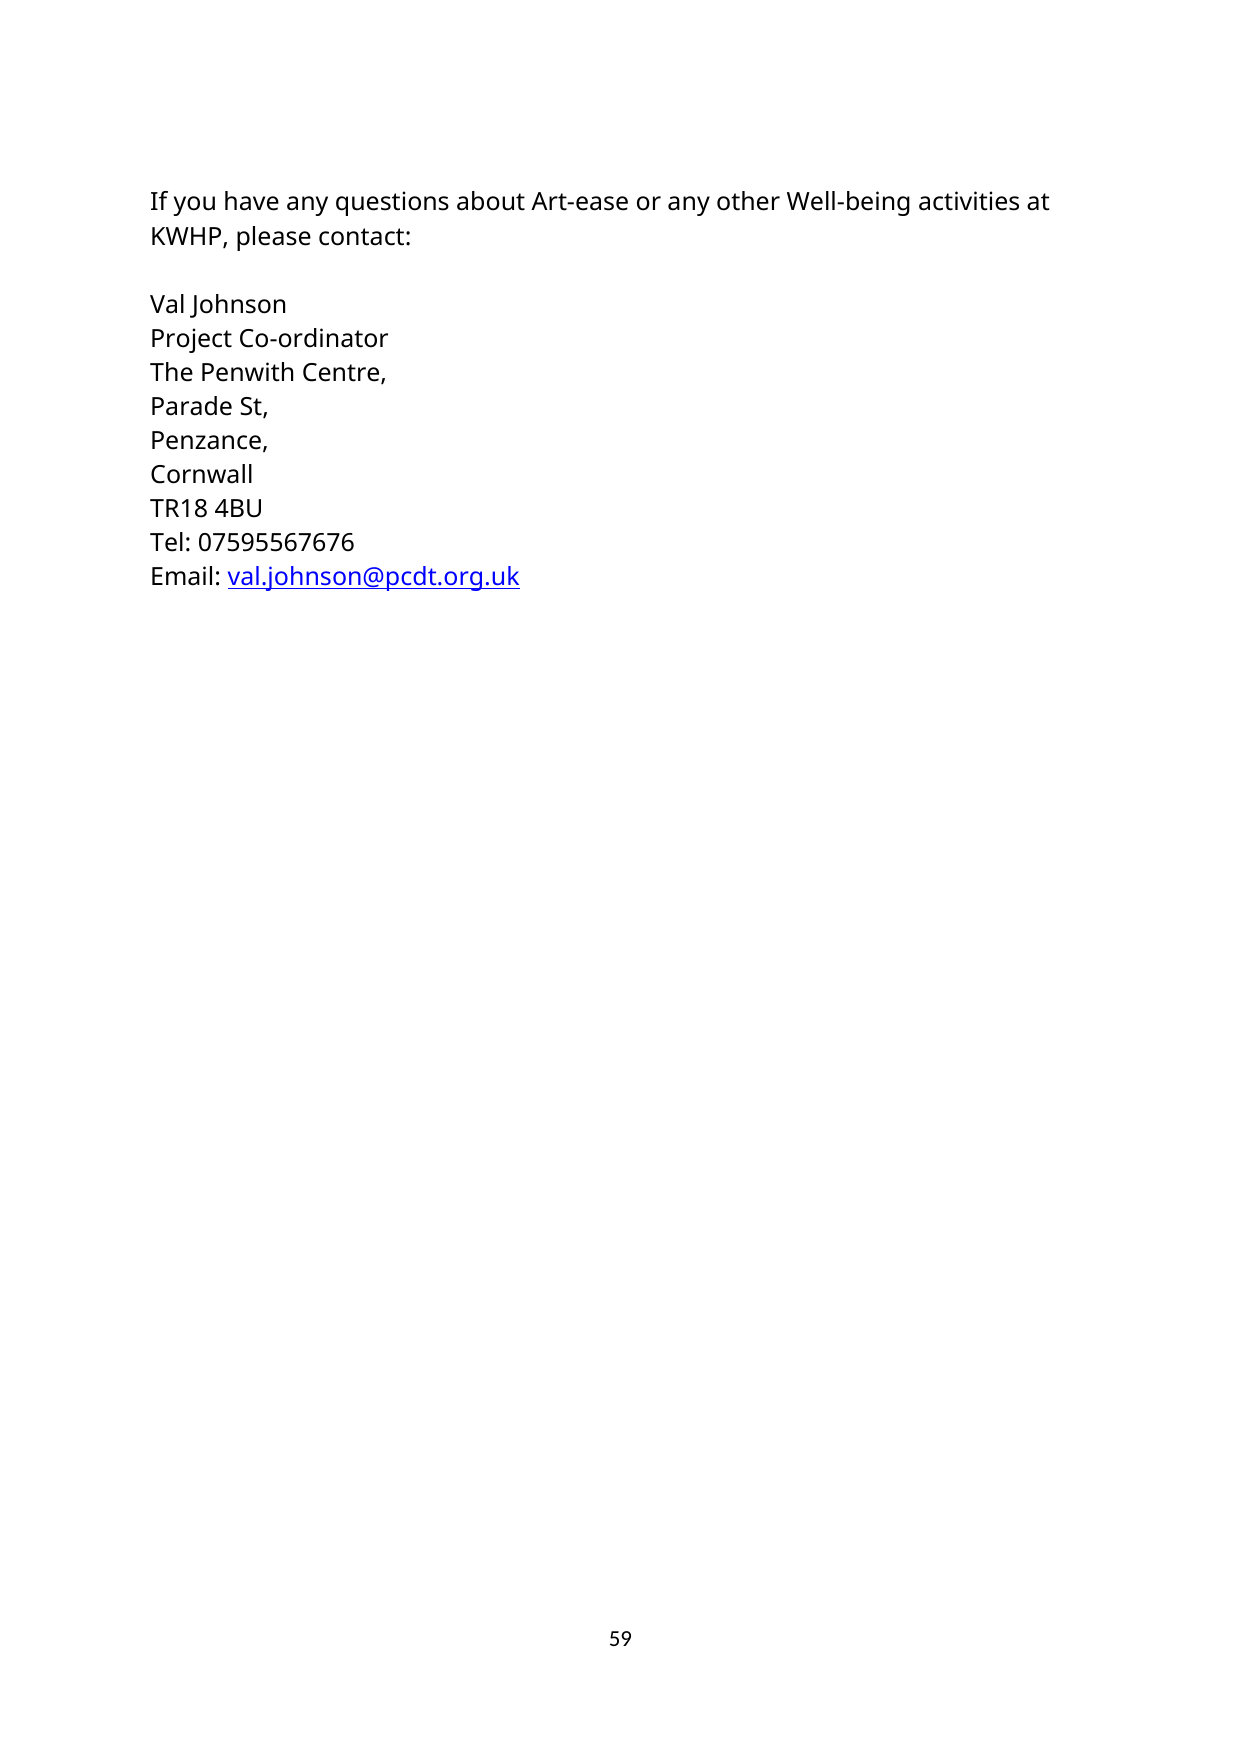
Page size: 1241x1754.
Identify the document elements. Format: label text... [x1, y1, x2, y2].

text Email: val.johnson@pcdt.org.uk [150, 559, 1107, 593]
text Penzance, [150, 422, 1107, 457]
text TR18 4BU [150, 491, 1107, 525]
text The Penwith Centre, [150, 354, 1107, 388]
text Parade St, [150, 388, 1107, 422]
text Val Johnson [150, 286, 1107, 320]
text Tel: 07595567676 [150, 525, 1107, 559]
text Cornwall [150, 457, 1107, 491]
text If you have any questions about Art-ease or any other Well-being activities at KWHP, please contact: [150, 184, 1107, 252]
text Project Co-ordinator [150, 320, 1107, 354]
